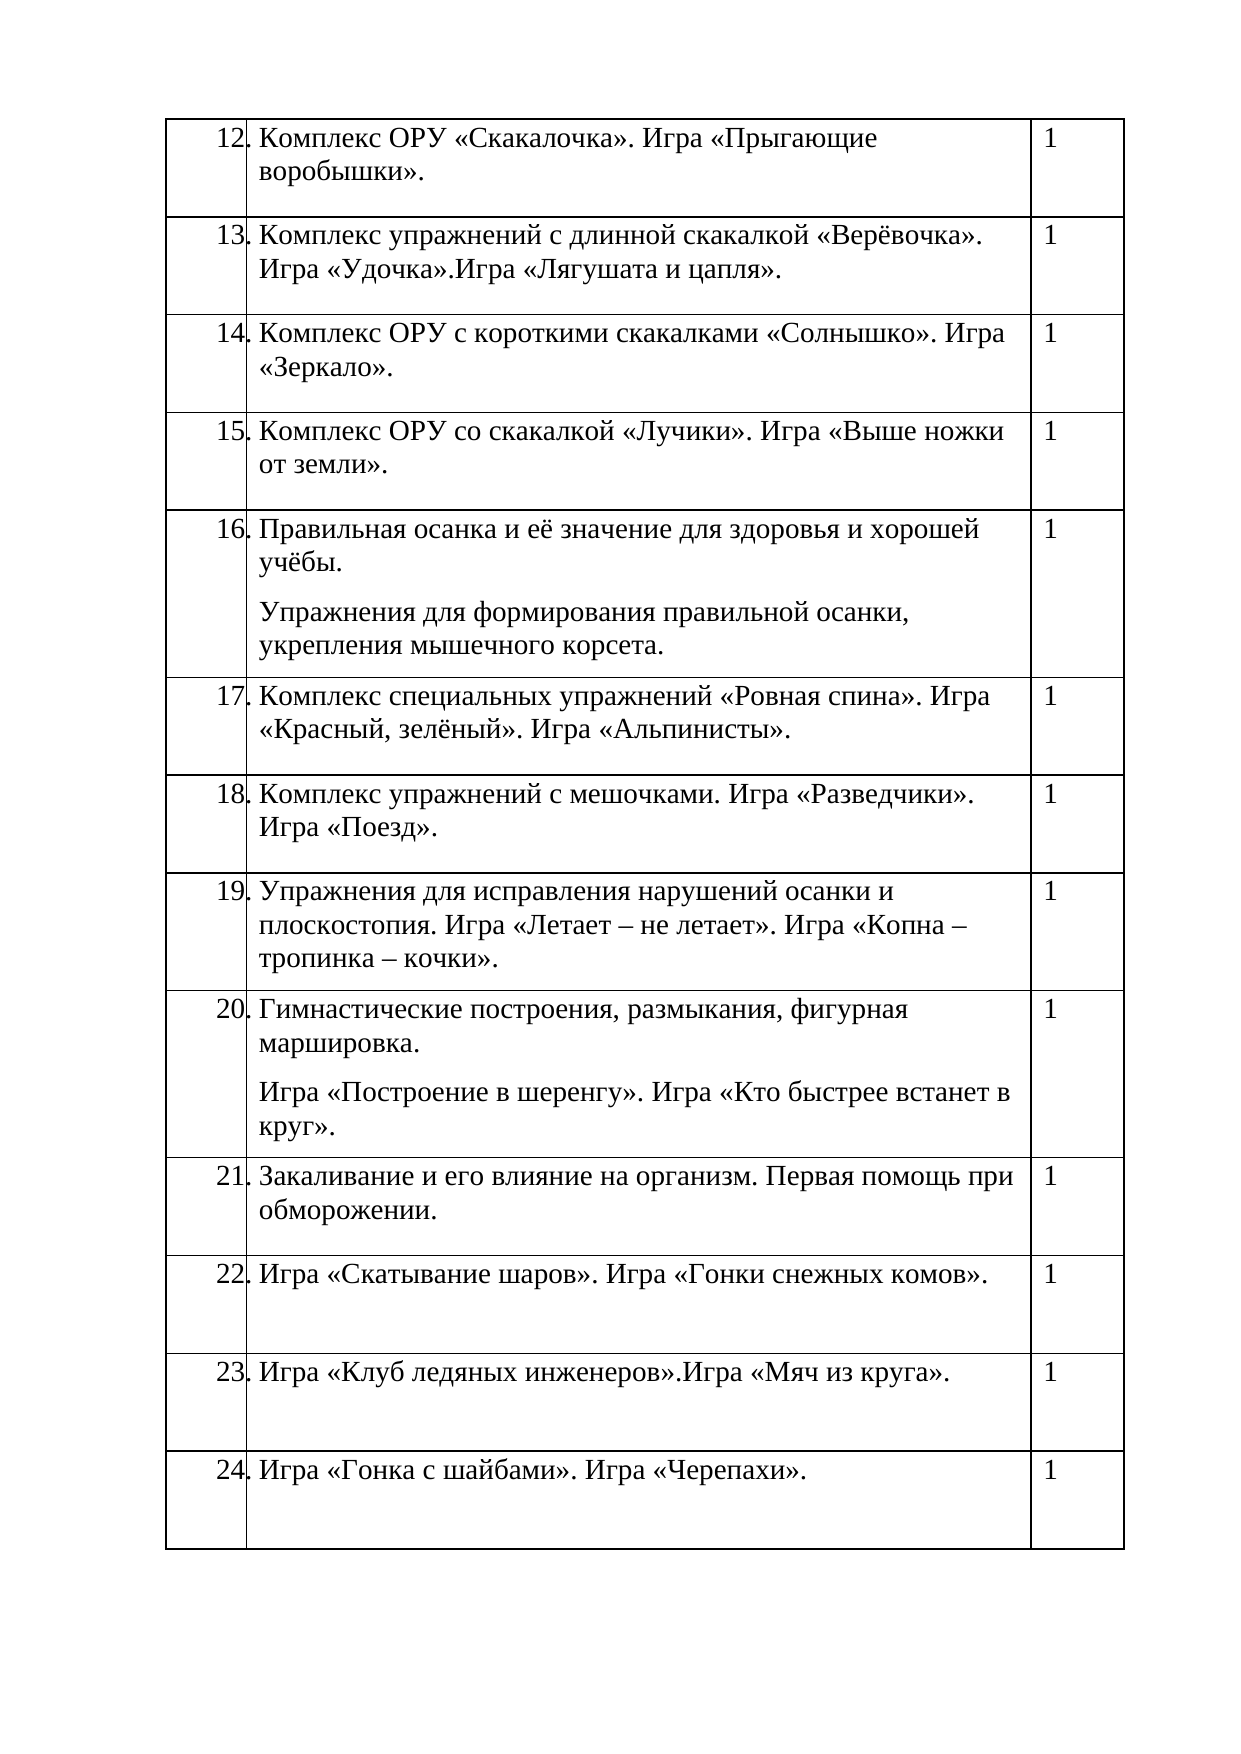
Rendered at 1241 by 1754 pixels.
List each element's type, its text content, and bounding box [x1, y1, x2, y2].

table_cell [167, 1256, 246, 1352]
table_cell 1 [1032, 991, 1123, 1157]
table_cell Комплекс специальных упражнений «Ровная спина». Игра «Красный, зелёный». Игра «Альпинисты». [247, 678, 1030, 774]
table_cell [167, 511, 246, 676]
table_cell [167, 218, 246, 314]
table_cell Правильная осанка и её значение для здоровья и хорошей учёбы. Упражнения для формирования правильной осанки, укрепления мышечного корсета. [247, 511, 1030, 676]
table_cell [167, 315, 246, 412]
table_cell 1 [1032, 218, 1123, 314]
table_cell 1 [1032, 315, 1123, 412]
table_cell Комплекс упражнений с мешочками. Игра «Разведчики». Игра «Поезд». [247, 776, 1030, 872]
table_cell Комплекс ОРУ «Скакалочка». Игра «Прыгающие воробышки». [247, 120, 1030, 216]
table_cell Закаливание и его влияние на организм. Первая помощь при обморожении. [247, 1158, 1030, 1254]
table_cell [167, 120, 246, 216]
table_cell Комплекс ОРУ со скакалкой «Лучики». Игра «Выше ножки от земли». [247, 413, 1030, 509]
table_cell [167, 991, 246, 1157]
table_cell Гимнастические построения, размыкания, фигурная маршировка. Игра «Построение в шеренгу». Игра «Кто быстрее встанет в круг». [247, 991, 1030, 1157]
table_cell Игра «Скатывание шаров». Игра «Гонки снежных комов». [247, 1256, 1030, 1352]
table_cell 1 [1032, 1158, 1123, 1254]
table_cell 1 [1032, 1256, 1123, 1352]
table_cell [167, 1158, 246, 1254]
table_cell [167, 678, 246, 774]
table_cell [167, 874, 246, 990]
table_cell Комплекс упражнений с длинной скакалкой «Верёвочка». Игра «Удочка».Игра «Лягушата и цапля». [247, 218, 1030, 314]
table_cell Игра «Гонка с шайбами». Игра «Черепахи». [247, 1452, 1030, 1548]
table_cell [167, 413, 246, 509]
table_cell [167, 776, 246, 872]
table_cell [167, 1354, 246, 1450]
table_cell [167, 1452, 246, 1548]
table_cell 1 [1032, 776, 1123, 872]
table_cell 1 [1032, 413, 1123, 509]
table_cell 1 [1032, 1452, 1123, 1548]
table_cell 1 [1032, 1354, 1123, 1450]
table_cell 1 [1032, 511, 1123, 676]
table_cell 1 [1032, 874, 1123, 990]
table_cell 1 [1032, 678, 1123, 774]
table_cell 1 [1032, 120, 1123, 216]
table_cell Игра «Клуб ледяных инженеров».Игра «Мяч из круга». [247, 1354, 1030, 1450]
table_cell Упражнения для исправления нарушений осанки и плоскостопия. Игра «Летает – не летает». Игра «Копна – тропинка – кочки». [247, 874, 1030, 990]
table_cell Комплекс ОРУ с короткими скакалками «Солнышко». Игра «Зеркало». [247, 315, 1030, 412]
